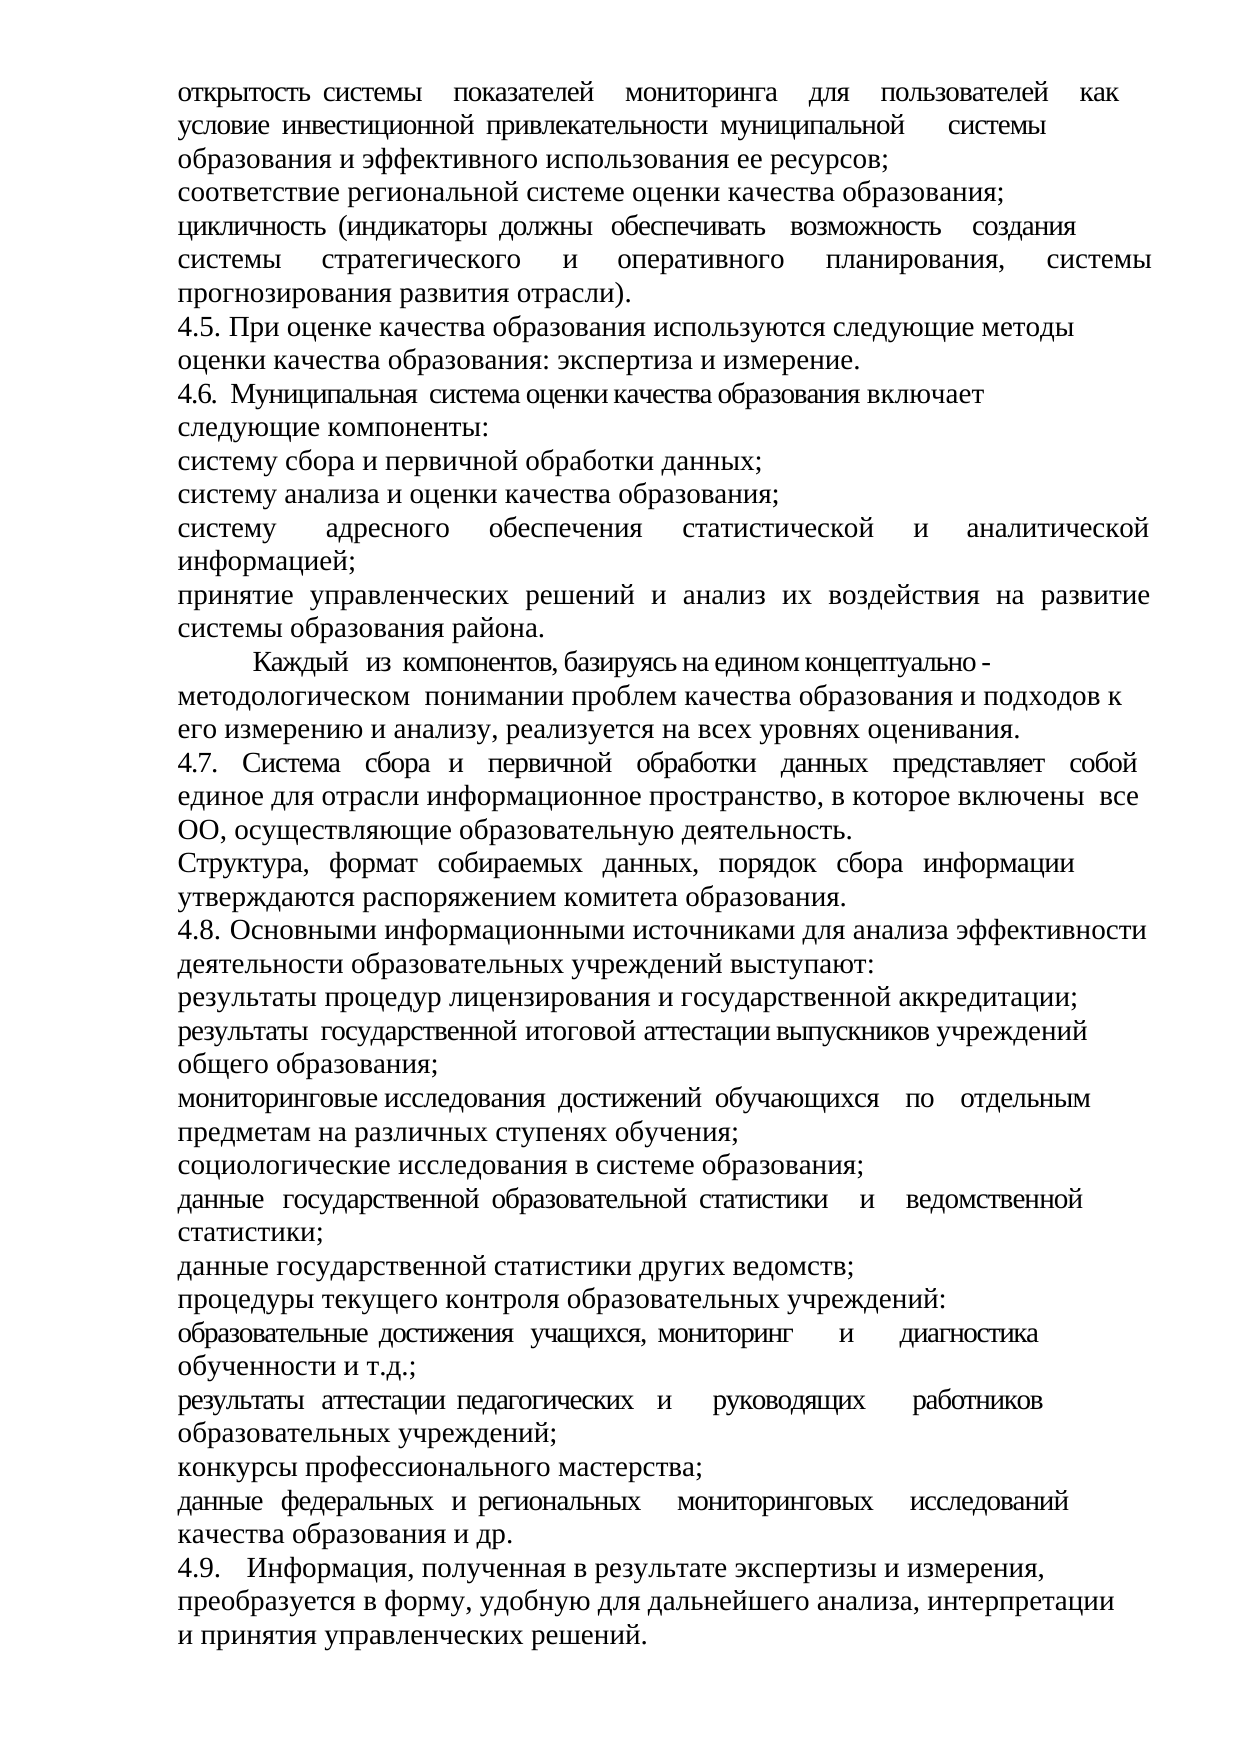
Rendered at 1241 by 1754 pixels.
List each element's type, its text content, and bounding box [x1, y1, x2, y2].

text образовательные достижения учащихся, мониторинг и диагностика обученности и т.д.; [177, 1315, 1154, 1382]
text результаты аттестации педагогических и руководящих работников [177, 1382, 1154, 1416]
text и принятия управленческих решений. [177, 1617, 1154, 1650]
text информацией; [177, 543, 1154, 577]
text данные государственной статистики других ведомств; [177, 1248, 1154, 1281]
text системы стратегического и оперативного планирования, системы [177, 242, 1154, 275]
text цикличность (индикаторы должны обеспечивать возможность создания [177, 208, 1154, 242]
text мониторинговые исследования достижений обучающихся по отдельным [177, 1080, 1154, 1114]
text социологические исследования в системе образования; [177, 1147, 1154, 1181]
text систему сбора и первичной обработки данных; систему анализа и оценки качества образования; [177, 443, 824, 510]
text 4.8. Основными информационными источниками для анализа эффективности деятельности образовательных учреждений выступают: [177, 912, 1153, 979]
text результаты государственной итоговой аттестации выпускников учреждений общего образования; [177, 1013, 1154, 1080]
text процедуры текущего контроля образовательных учреждений: [177, 1281, 1154, 1315]
text прогнозирования развития отрасли). [177, 275, 1154, 309]
text открытость системы показателей мониторинга для пользователей как условие инвестиционной привлекательности муниципальной системы [177, 74, 1154, 141]
text образования и эффективного использования ее ресурсов; [177, 141, 1154, 174]
text 4.7. Система сбора и первичной обработки данных представляет собой единое для отрасли информационное пространство, в которое включены все ОО, осуществляющие образовательную деятельность. [177, 745, 1154, 845]
text образовательных учреждений; [177, 1416, 1154, 1449]
text 4.5. При оценке качества образования используются следующие методы оценки качества образования: экспертиза и измерение. [177, 309, 1094, 376]
text данные федеральных и региональных мониторинговых исследований [177, 1483, 1154, 1516]
text данные государственной образовательной статистики и ведомственной [177, 1181, 1154, 1214]
text 4.9. Информация, полученная в результате экспертизы и измерения, преобразуется в форму, удобную для дальнейшего анализа, интерпретации [177, 1550, 1152, 1617]
text статистики; [177, 1214, 1154, 1248]
text систему адресного обеспечения статистической и аналитической [177, 510, 1154, 543]
text Каждый из компонентов, базируясь на едином концептуально - методологическом понимании проблем качества образования и подходов к его измерению и анализу, реализуется на всех уровнях оценивания. [177, 644, 1154, 745]
text соответствие региональной системе оценки качества образования; [177, 174, 1154, 208]
text принятие управленческих решений и анализ их воздействия на развитие системы образования района. [177, 577, 1151, 644]
text предметам на различных ступенях обучения; [177, 1114, 1154, 1147]
text конкурсы профессионального мастерства; [177, 1449, 1154, 1483]
text 4.6. Муниципальная система оценки качества образования включает следующие компоненты: [177, 376, 1034, 443]
text качества образования и др. [177, 1516, 1154, 1550]
text Структура, формат собираемых данных, порядок сбора информации утверждаются распоряжением комитета образования. [177, 845, 1154, 912]
text результаты процедур лицензирования и государственной аккредитации; [177, 979, 1154, 1013]
